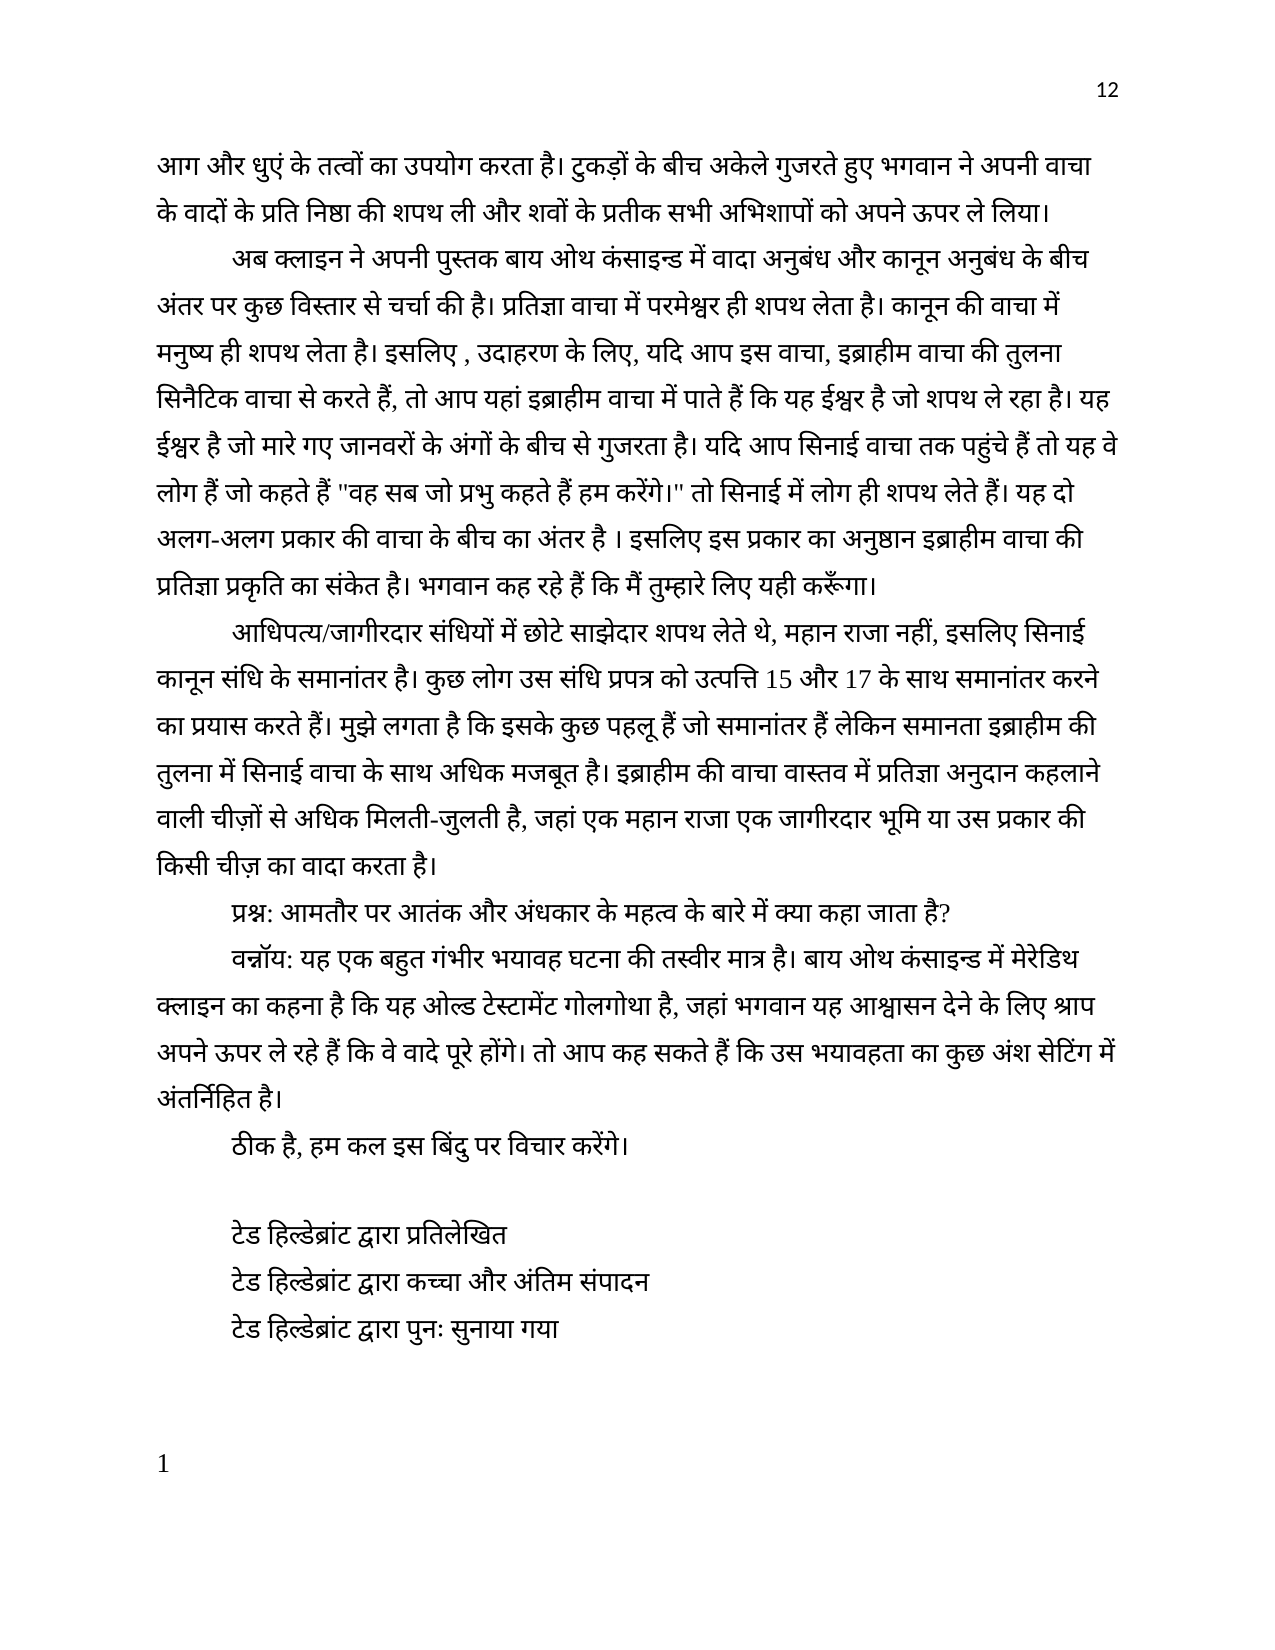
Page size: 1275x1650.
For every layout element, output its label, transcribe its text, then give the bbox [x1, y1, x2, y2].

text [156, 150, 1118, 228]
text अब क्लाइन ने अपनी पुस्तक बाय ओथ कंसाइन्ड में वादा अनुबंध और कानून अनुबंध के बीच अंतर पर कुछ विस्तार से चर्चा की है। प्रतिज्ञा वाचा में परमेश्वर ही शपथ लेता है। कानून की वाचा में मनुष्य ही शपथ लेता है। इसलिए , उदाहरण के लिए, यदि आप इस वाचा, इब्राहीम वाचा की तुलना सिनैटिक वाचा से करते हैं, तो आप यहां इब्राहीम वाचा में पाते हैं कि यह ईश्वर है जो शपथ ले रहा है। यह ईश्वर है जो मारे गए जानवरों के अंगों के बीच से गुजरता है। यदि आप सिनाई वाचा तक पहुंचे हैं तो यह वे लोग हैं जो कहते हैं "वह सब जो प्रभु कहते हैं हम करेंगे।" तो सिनाई में लोग ही शपथ लेते हैं। यह दो अलग-अलग प्रकार की वाचा के बीच का अंतर है । इसलिए इस प्रकार का अनुष्ठान इब्राहीम वाचा की प्रतिज्ञा प्रकृति का संकेत है। भगवान कह रहे हैं कि मैं तुम्हारे लिए यही करूँगा। [156, 243, 1118, 601]
text प्रश्न: आमतौर पर आतंक और अंधकार के महत्व के बारे में क्या कहा जाता है? [156, 897, 1118, 928]
text वन्नॉय: यह एक बहुत गंभीर भयावह घटना की तस्वीर मात्र है। बाय ओथ कंसाइन्ड में मेरेडिथ क्लाइन का कहना है कि यह ओल्ड टेस्टामेंट गोलगोथा है, जहां भगवान यह आश्वासन देने के लिए श्राप अपने ऊपर ले रहे हैं कि वे वादे पूरे होंगे। तो आप कह सकते हैं कि उस भयावहता का कुछ अंश सेटिंग में अंतर्निहित है। [156, 943, 1118, 1114]
text आधिपत्य/जागीरदार संधियों में छोटे साझेदार शपथ लेते थे, महान राजा नहीं, इसलिए सिनाई कानून संधि के समानांतर है। कुछ लोग उस संधि प्रपत्र को उत्पत्ति 15 और 17 के साथ समानांतर करने का प्रयास करते हैं। मुझे लगता है कि इसके कुछ पहलू हैं जो समानांतर हैं लेकिन समानता इब्राहीम की तुलना में सिनाई वाचा के साथ अधिक मजबूत है। इब्राहीम की वाचा वास्तव में प्रतिज्ञा अनुदान कहलाने वाली चीज़ों से अधिक मिलती-जुलती है, जहां एक महान राजा एक जागीरदार भूमि या उस प्रकार की किसी चीज़ का वादा करता है। [156, 617, 1118, 881]
text टेड हिल्डेब्रांट द्वारा कच्चा और अंतिम संपादन [156, 1266, 1118, 1297]
text ठीक है, हम कल इस बिंदु पर विचार करेंगे। [156, 1130, 1118, 1161]
text 1 [156, 1448, 1118, 1479]
text टेड हिल्डेब्रांट द्वारा पुनः सुनाया गया [156, 1313, 1118, 1344]
text टेड हिल्डेब्रांट द्वारा प्रतिलेखित [156, 1219, 1118, 1251]
